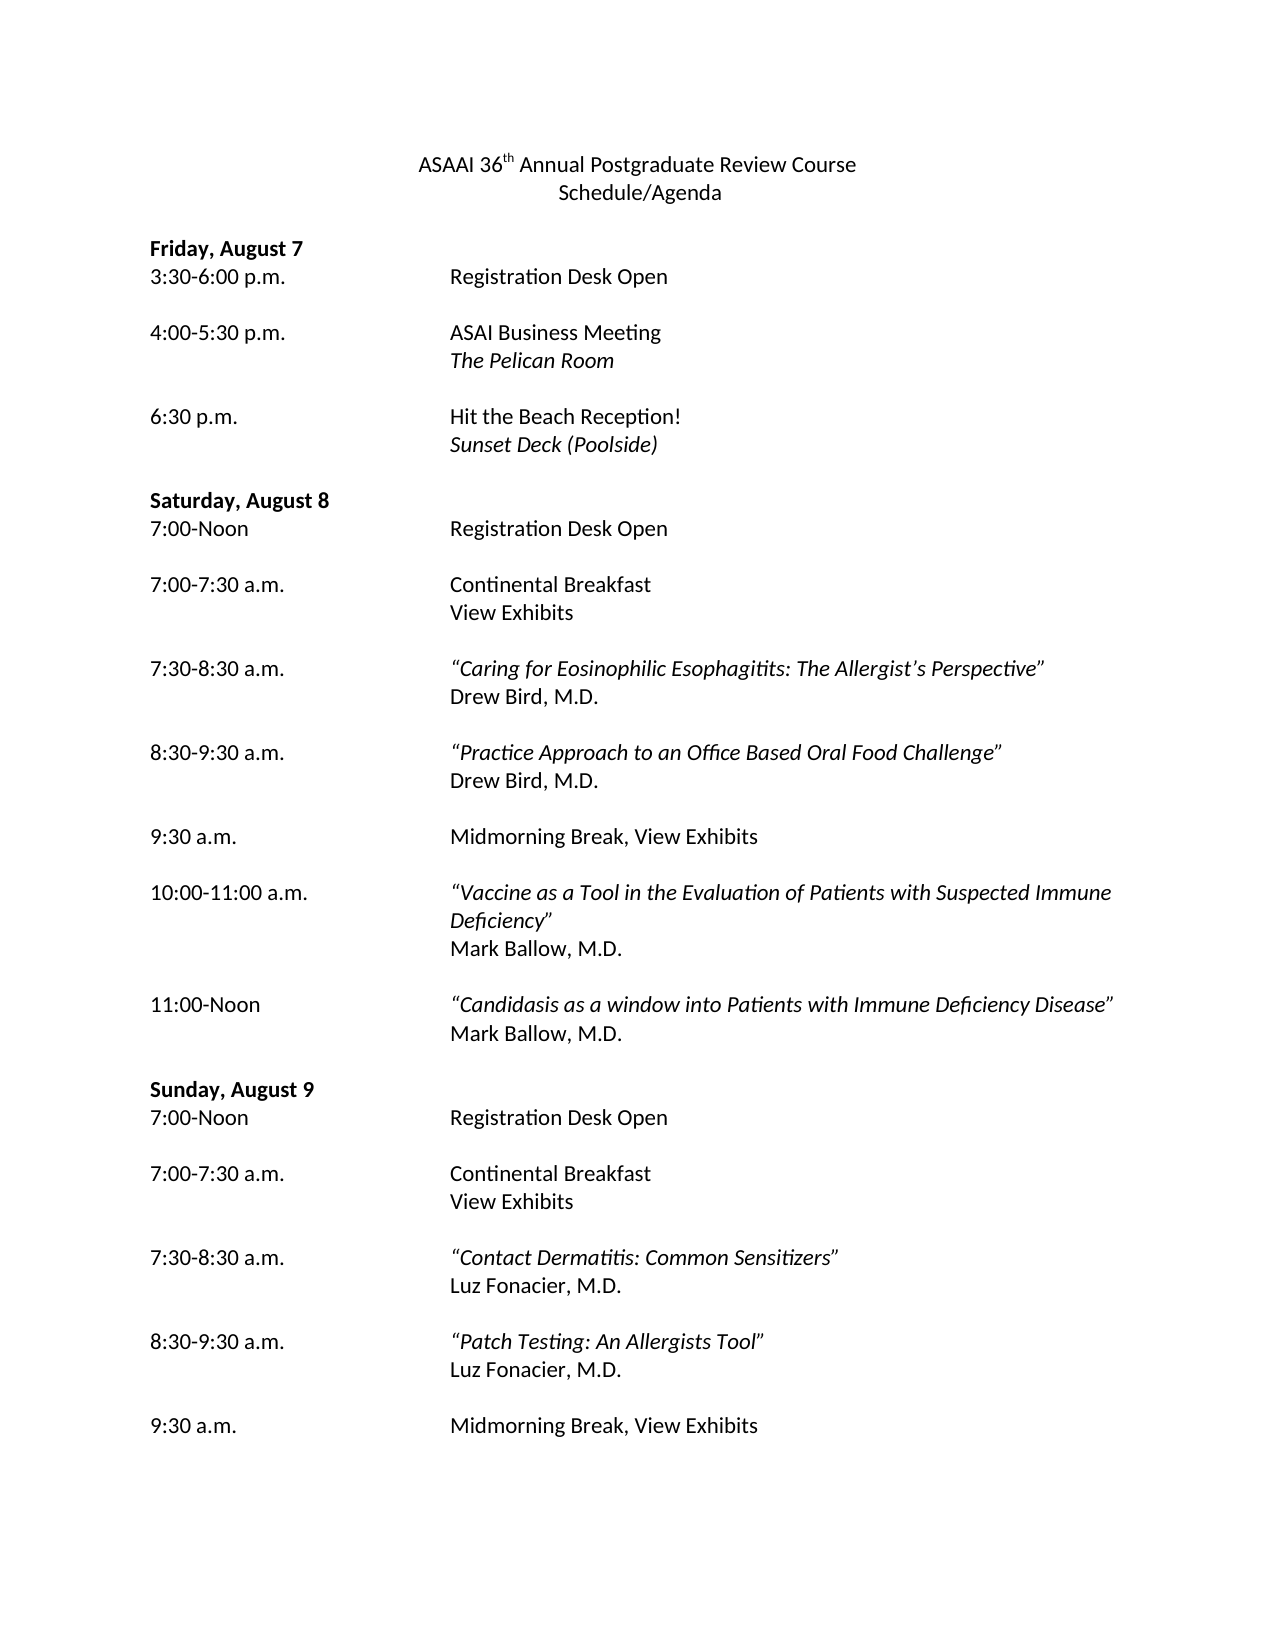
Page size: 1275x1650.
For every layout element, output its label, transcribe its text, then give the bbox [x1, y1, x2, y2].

text Mark Ballow, M.D. [150, 934, 1125, 963]
text 7:00-Noon Registration Desk Open [150, 1103, 1125, 1131]
text 8:30-9:30 a.m. “Patch Testing: An Allergists Tool” [150, 1327, 1125, 1355]
text 3:30-6:00 p.m. Registration Desk Open [150, 262, 1125, 290]
text 8:30-9:30 a.m. “Practice Approach to an Office Based Oral Food Challenge” [150, 738, 1125, 766]
text View Exhibits [150, 598, 1125, 626]
text Sunday, August 9 [150, 1075, 1125, 1103]
text 9:30 a.m. Midmorning Break, View Exhibits [150, 822, 1125, 851]
text Sunset Deck (Poolside) [150, 430, 1125, 458]
text Friday, August 7 [150, 234, 1125, 262]
text The Pelican Room [150, 346, 1125, 374]
text Saturday, August 8 [150, 486, 1125, 514]
text 6:30 p.m. Hit the Beach Reception! [150, 402, 1125, 430]
text Drew Bird, M.D. [150, 682, 1125, 710]
text 10:00-11:00 a.m. “Vaccine as a Tool in the Evaluation of Patients with Suspected Immune Deficiency” [150, 878, 1125, 934]
text 11:00-Noon “Candidasis as a window into Patients with Immune Deficiency Disease” [150, 991, 1125, 1019]
text 9:30 a.m. Midmorning Break, View Exhibits [150, 1411, 1125, 1439]
text Luz Fonacier, M.D. [150, 1271, 1125, 1299]
text 7:30-8:30 a.m. “Caring for Eosinophilic Esophagitits: The Allergist’s Perspective” [150, 654, 1125, 682]
text Mark Ballow, M.D. [150, 1019, 1125, 1047]
text 7:00-7:30 a.m. Continental Breakfast [150, 570, 1125, 598]
text Schedule/Agenda [150, 178, 1125, 206]
text Luz Fonacier, M.D. [150, 1355, 1125, 1383]
text ASAAI 36th Annual Postgraduate Review Course [150, 150, 1125, 178]
text Drew Bird, M.D. [150, 766, 1125, 794]
text 7:30-8:30 a.m. “Contact Dermatitis: Common Sensitizers” [150, 1243, 1125, 1271]
text 4:00-5:30 p.m. ASAI Business Meeting [150, 318, 1125, 346]
text 7:00-Noon Registration Desk Open [150, 514, 1125, 542]
text 7:00-7:30 a.m. Continental Breakfast [150, 1159, 1125, 1187]
text View Exhibits [150, 1187, 1125, 1215]
